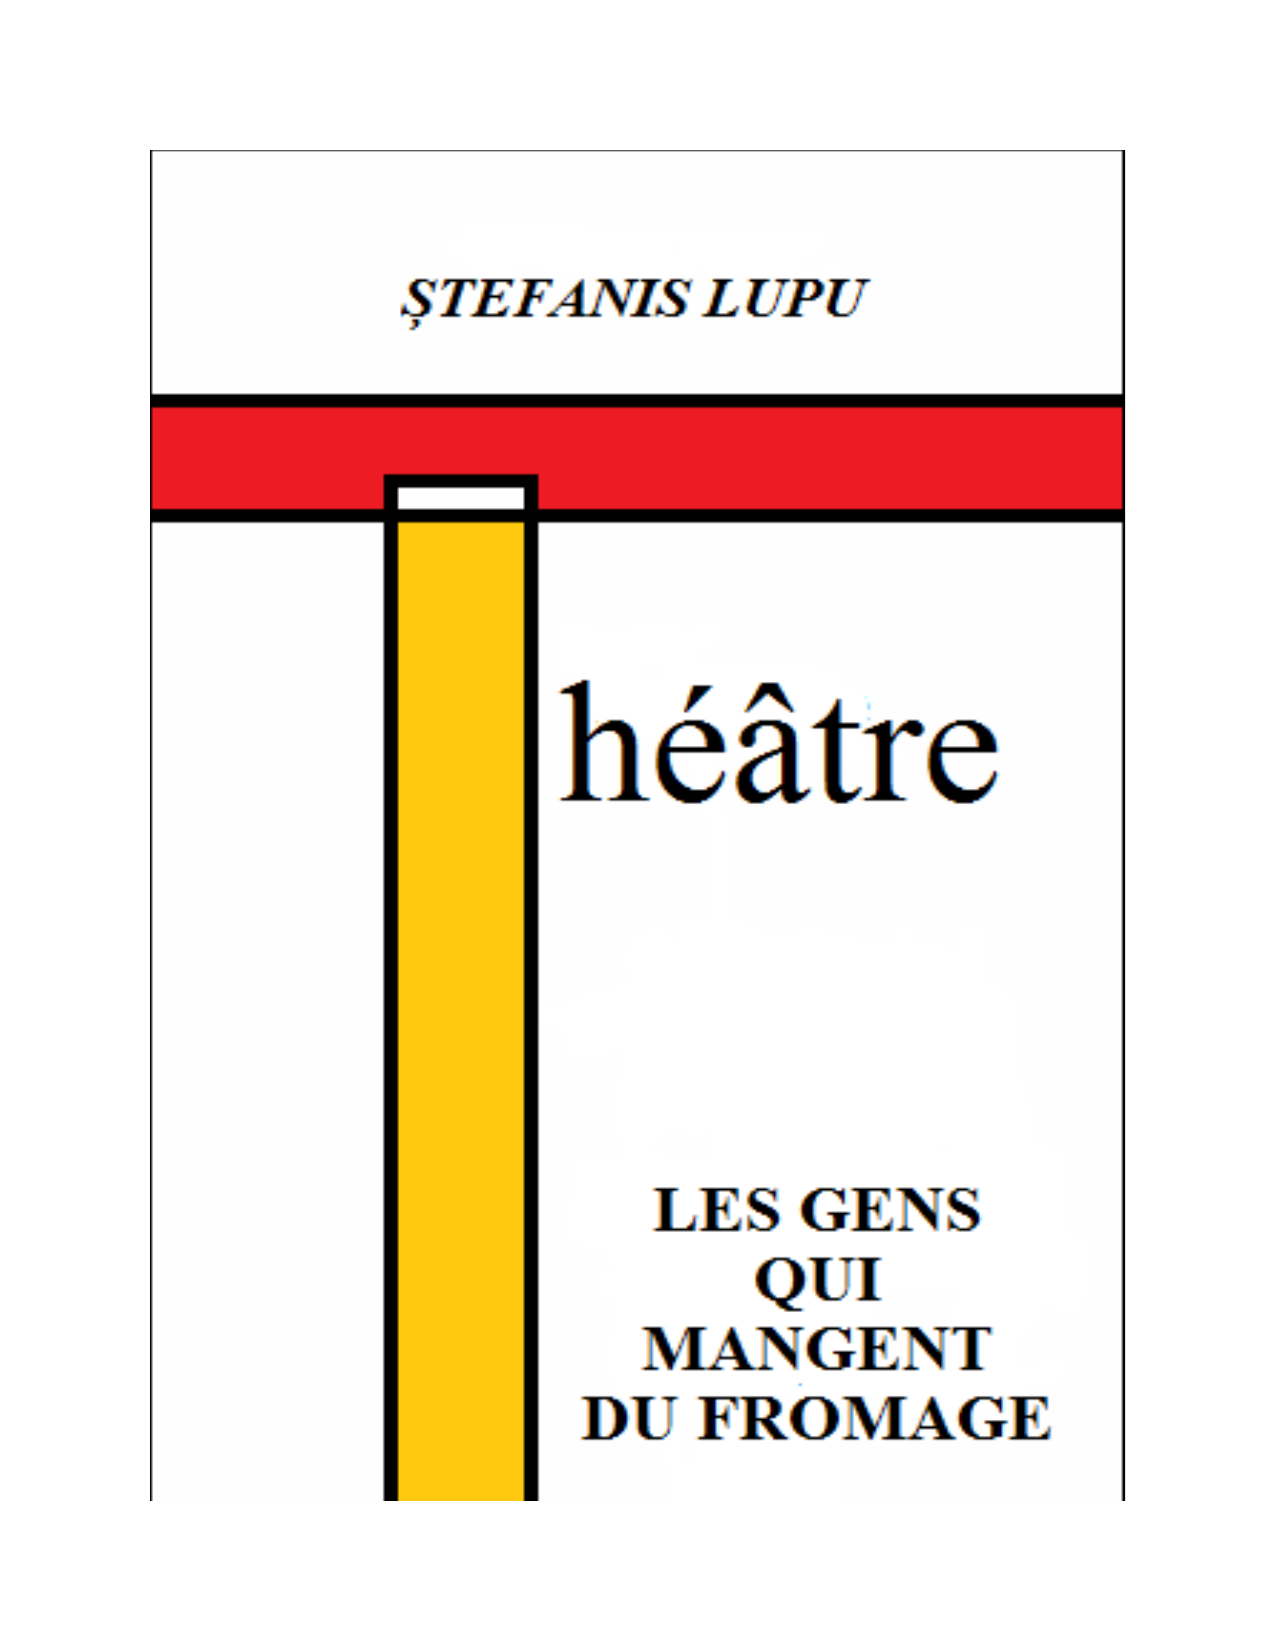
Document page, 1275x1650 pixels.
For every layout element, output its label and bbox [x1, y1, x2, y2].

picture [150, 150, 1125, 1501]
